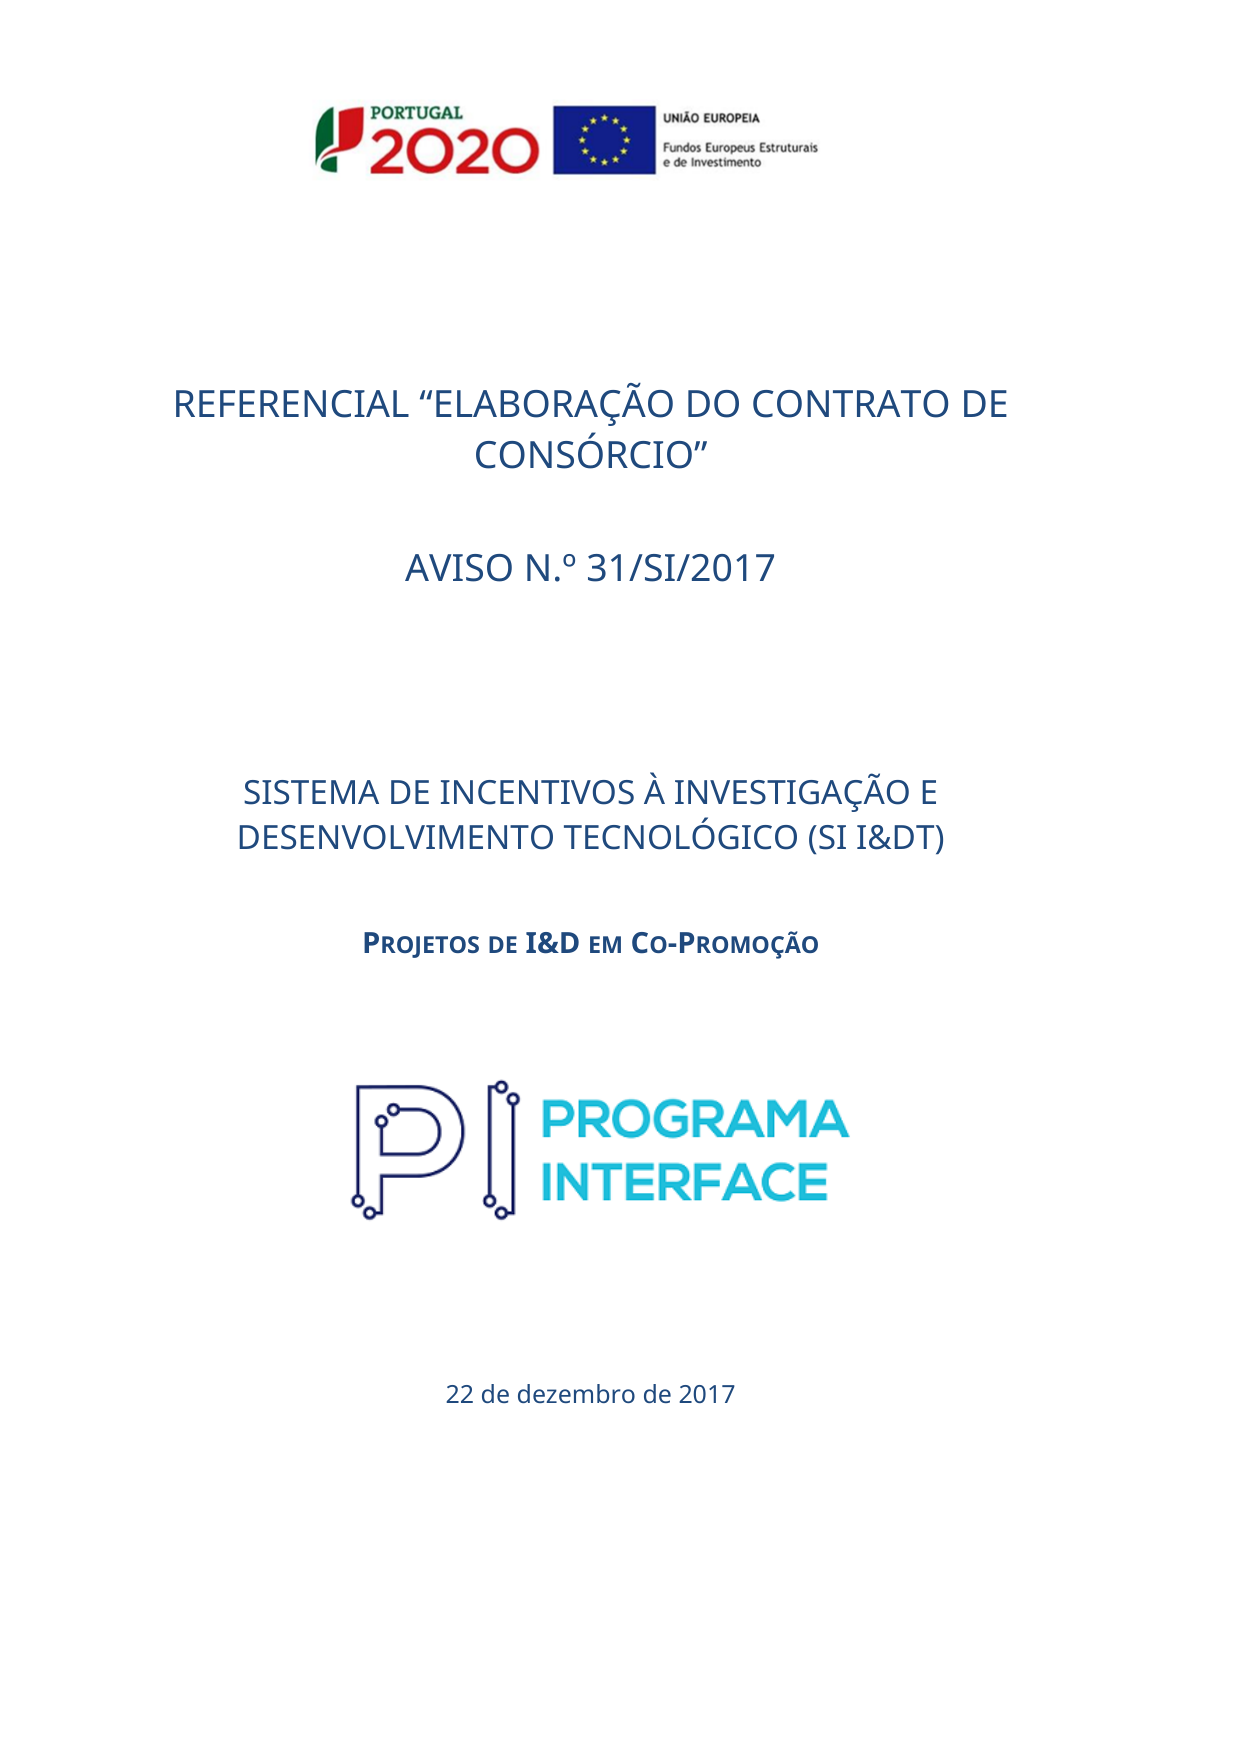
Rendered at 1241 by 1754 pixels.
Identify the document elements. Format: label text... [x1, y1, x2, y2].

text Sistema de Incentivos à INVESTIGAÇÃO E DESENVOLVIMENTO TECNOLÓGICO (SI I&DT) [118, 769, 1063, 859]
subtitle Projetos de I&D em Co-Promoção [118, 922, 1063, 962]
picture [317, 1047, 863, 1251]
text 22 de dezembro de 2017 [118, 1377, 1063, 1411]
picture [308, 73, 873, 196]
text aviso N.º 31/SI/2017 [118, 542, 1063, 593]
text Referencial “Elaboração do Contrato de Consórcio” [118, 377, 1063, 479]
